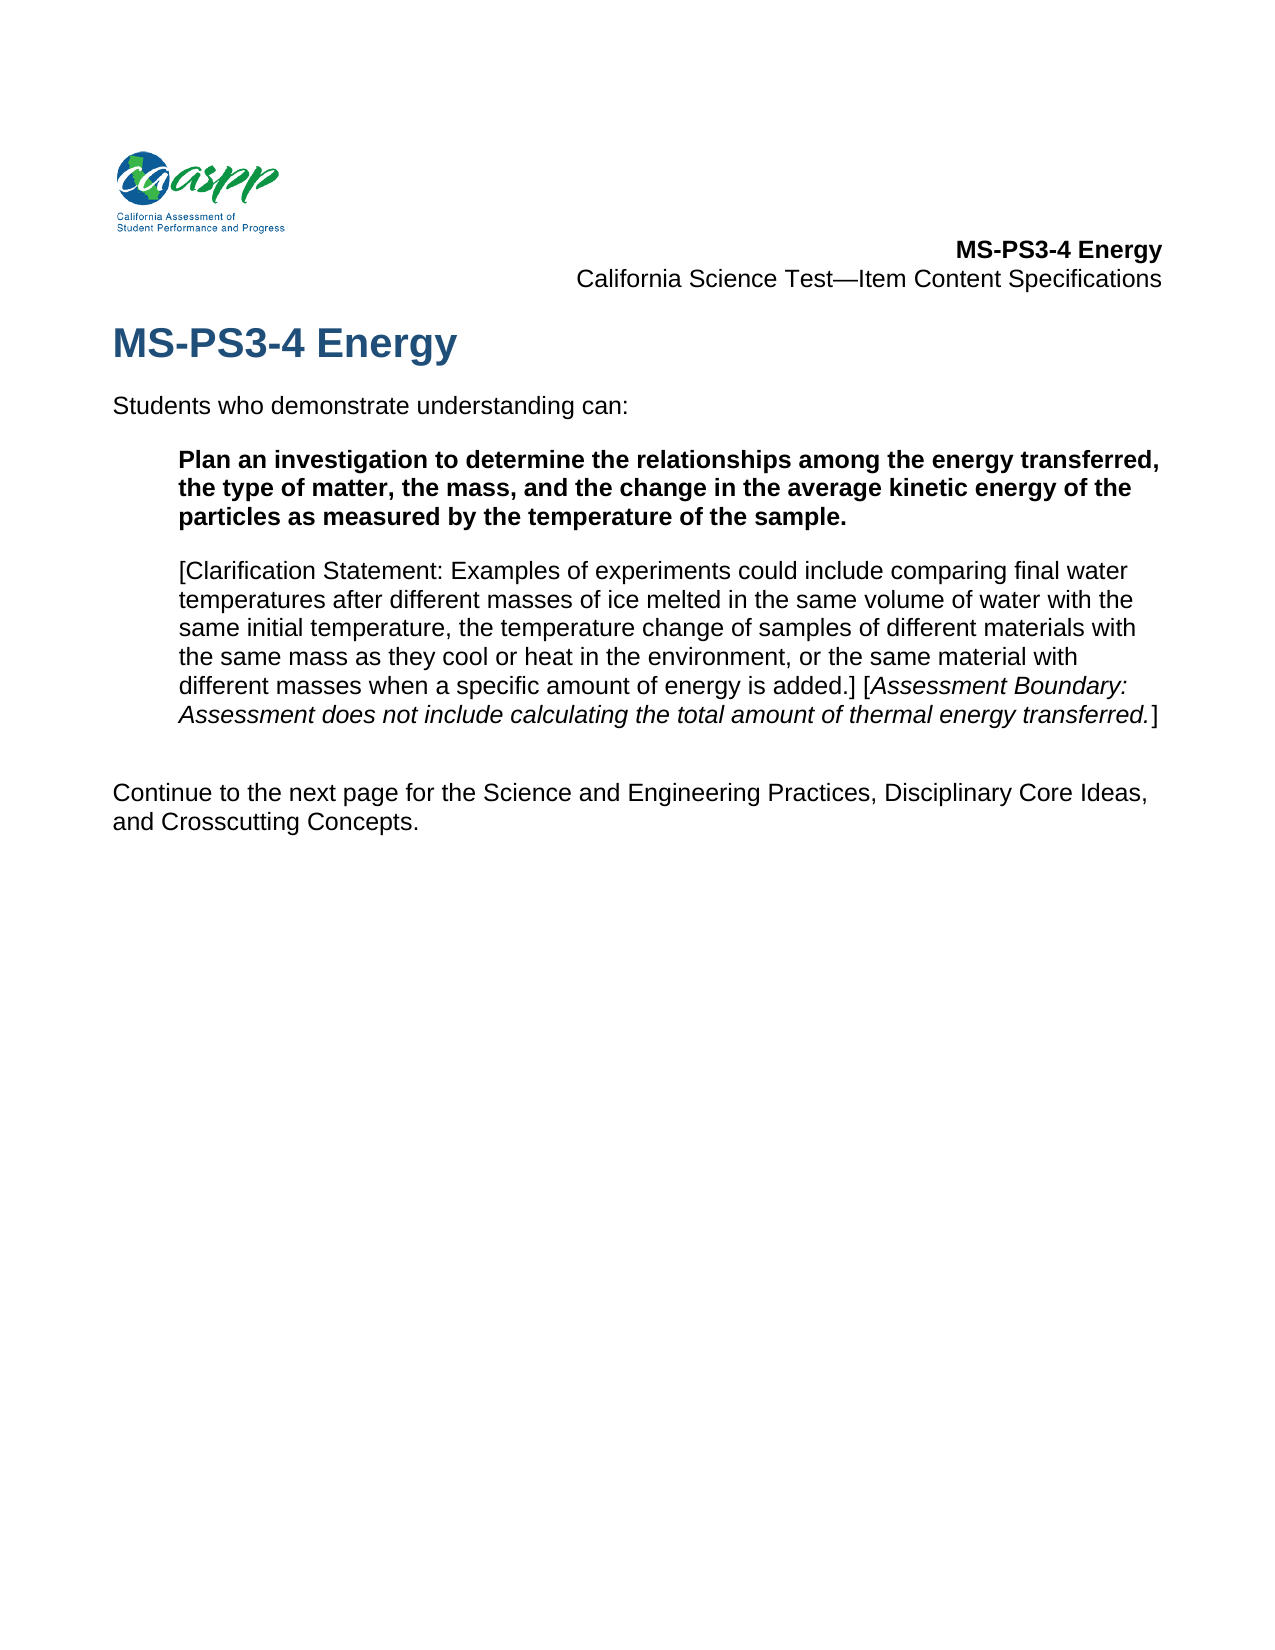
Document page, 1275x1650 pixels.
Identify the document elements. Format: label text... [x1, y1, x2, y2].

text Students who demonstrate understanding can: [112, 391, 1162, 420]
subtitle MS-PS3-4 Energy [112, 318, 1162, 366]
text [Clarification Statement: Examples of experiments could include comparing final water temperatures after different masses of ice melted in the same volume of water with the same initial temperature, the temperature change of samples of different materials with the same mass as they cool or heat in the environment, or the same material with different masses when a specific amount of energy is added.] [Assessment Boundary: Assessment does not include calculating the total amount of thermal energy transferred.] [178, 556, 1162, 728]
text California Science Test—Item Content Specifications [112, 264, 1162, 293]
text MS-PS3-4 Energy [112, 236, 1162, 264]
text Plan an investigation to determine the relationships among the energy transferred, the type of matter, the mass, and the change in the average kinetic energy of the particles as measured by the temperature of the sample. [178, 445, 1162, 531]
text Continue to the next page for the Science and Engineering Practices, Disciplinary Core Ideas, and Crosscutting Concepts. [112, 778, 1162, 836]
picture [112, 150, 287, 236]
